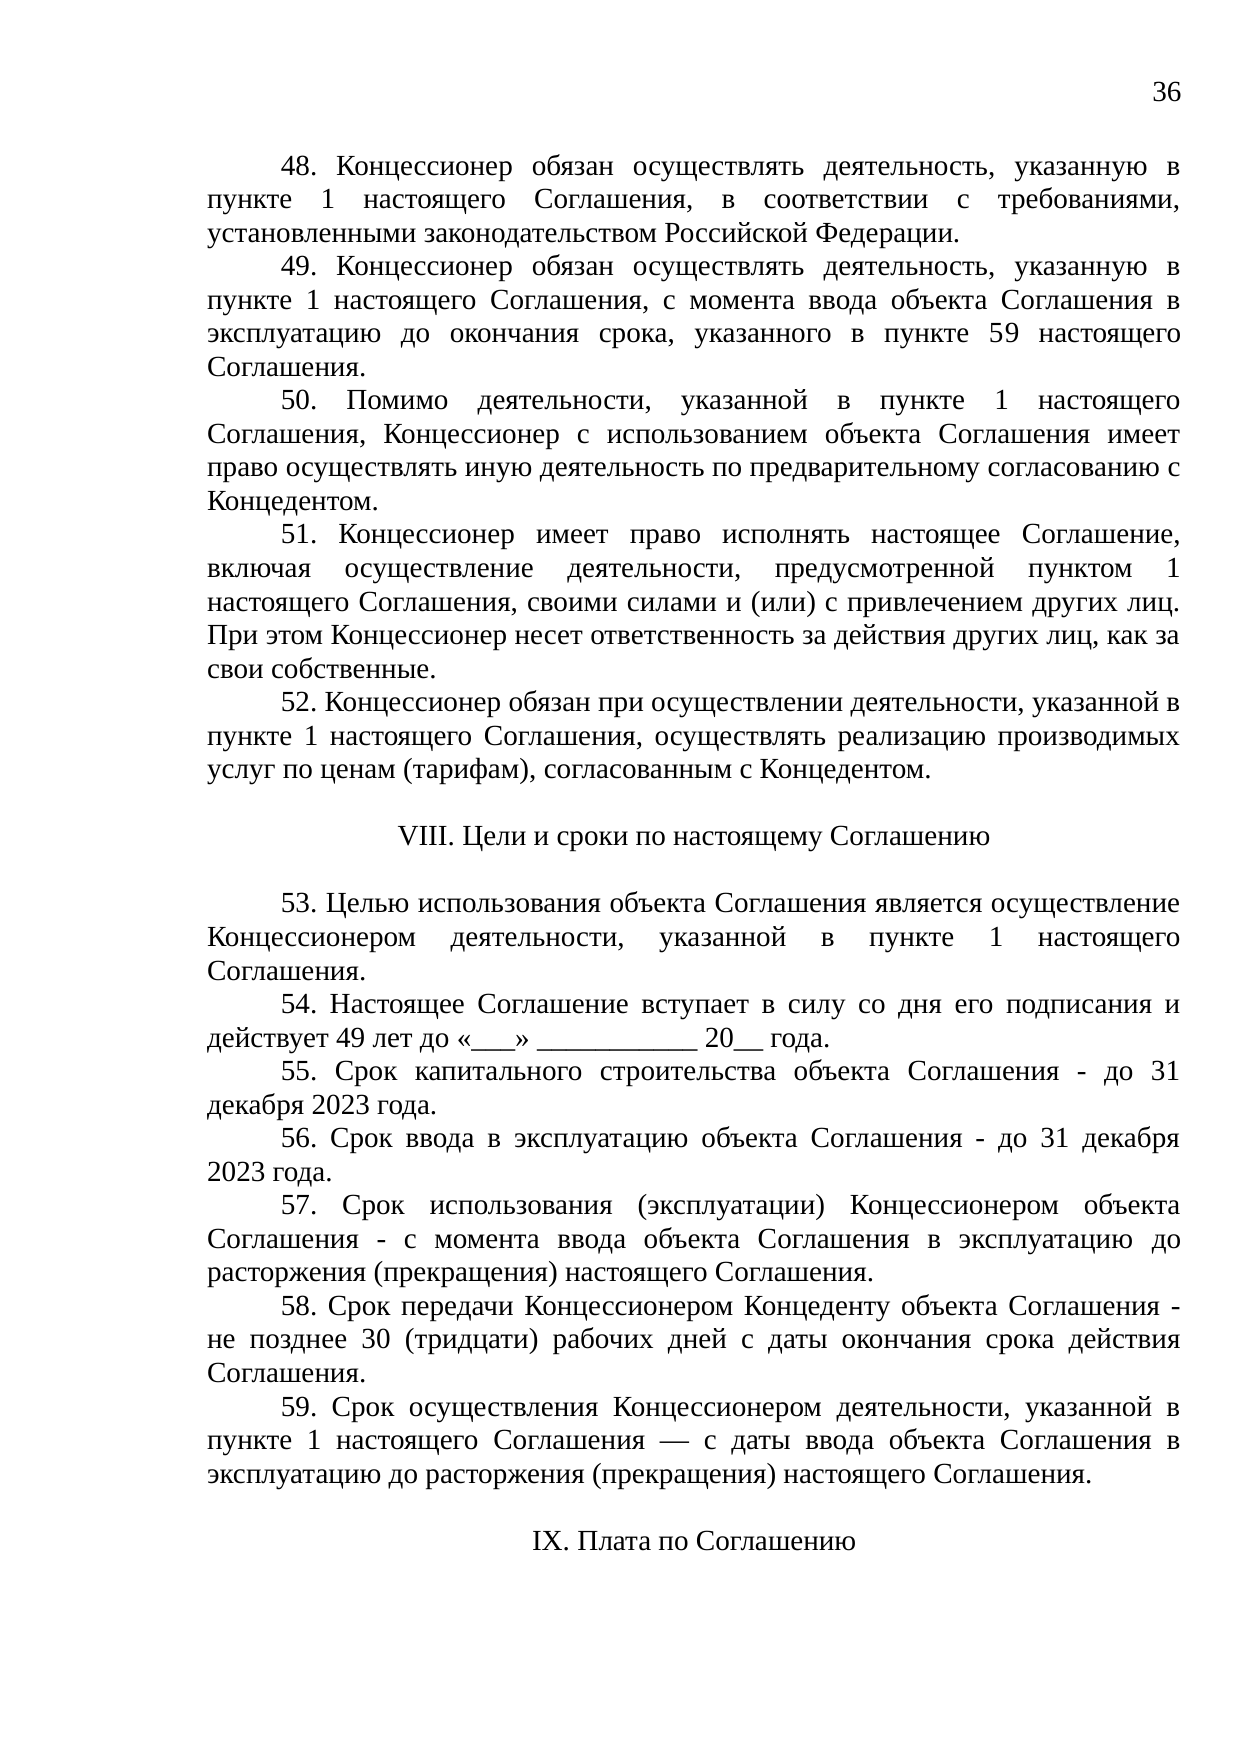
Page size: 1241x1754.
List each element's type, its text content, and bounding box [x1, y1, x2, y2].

text IX. Плата по Соглашению [207, 1523, 1181, 1556]
text 53. Целью использования объекта Соглашения является осуществление Концессионером деятельности, указанной в пункте 1 настоящего Соглашения. [207, 886, 1181, 986]
text 58. Срок передачи Концессионером Концеденту объекта Соглашения - не позднее 30 (тридцати) рабочих дней с даты окончания срока действия Соглашения. [207, 1288, 1181, 1389]
text 48. Концессионер обязан осуществлять деятельность, указанную в пункте 1 настоящего Соглашения, в соответствии с требованиями, установленными законодательством Российской Федерации. [207, 148, 1181, 248]
text 59. Срок осуществления Концессионером деятельности, указанной в пункте 1 настоящего Соглашения — с даты ввода объекта Соглашения в эксплуатацию до расторжения (прекращения) настоящего Соглашения. [207, 1389, 1181, 1489]
text 50. Помимо деятельности, указанной в пункте 1 настоящего Соглашения, Концессионер с использованием объекта Соглашения имеет право осуществлять иную деятельность по предварительному согласованию с Концедентом. [207, 382, 1181, 517]
text 56. Срок ввода в эксплуатацию объекта Соглашения - до 31 декабря 2023 года. [207, 1120, 1181, 1187]
text 54. Настоящее Соглашение вступает в силу со дня его подписания и действует 49 лет до «___» ___________ 20__ года. [207, 986, 1181, 1053]
text 57. Срок использования (эксплуатации) Концессионером объекта Соглашения - с момента ввода объекта Соглашения в эксплуатацию до расторжения (прекращения) настоящего Соглашения. [207, 1187, 1181, 1288]
text 52. Концессионер обязан при осуществлении деятельности, указанной в пункте 1 настоящего Соглашения, осуществлять реализацию производимых услуг по ценам (тарифам), согласованным с Концедентом. [207, 684, 1181, 785]
text 49. Концессионер обязан осуществлять деятельность, указанную в пункте 1 настоящего Соглашения, с момента ввода объекта Соглашения в эксплуатацию до окончания срока, указанного в пункте 59 настоящего Соглашения. [207, 248, 1181, 382]
text VIII. Цели и сроки по настоящему Соглашению [207, 818, 1181, 852]
text 51. Концессионер имеет право исполнять настоящее Соглашение, включая осуществление деятельности, предусмотренной пунктом 1 настоящего Соглашения, своими силами и (или) с привлечением других лиц. При этом Концессионер несет ответственность за действия других лиц, как за свои собственные. [207, 517, 1181, 684]
text 55. Срок капитального строительства объекта Соглашения - до 31 декабря 2023 года. [207, 1053, 1181, 1120]
